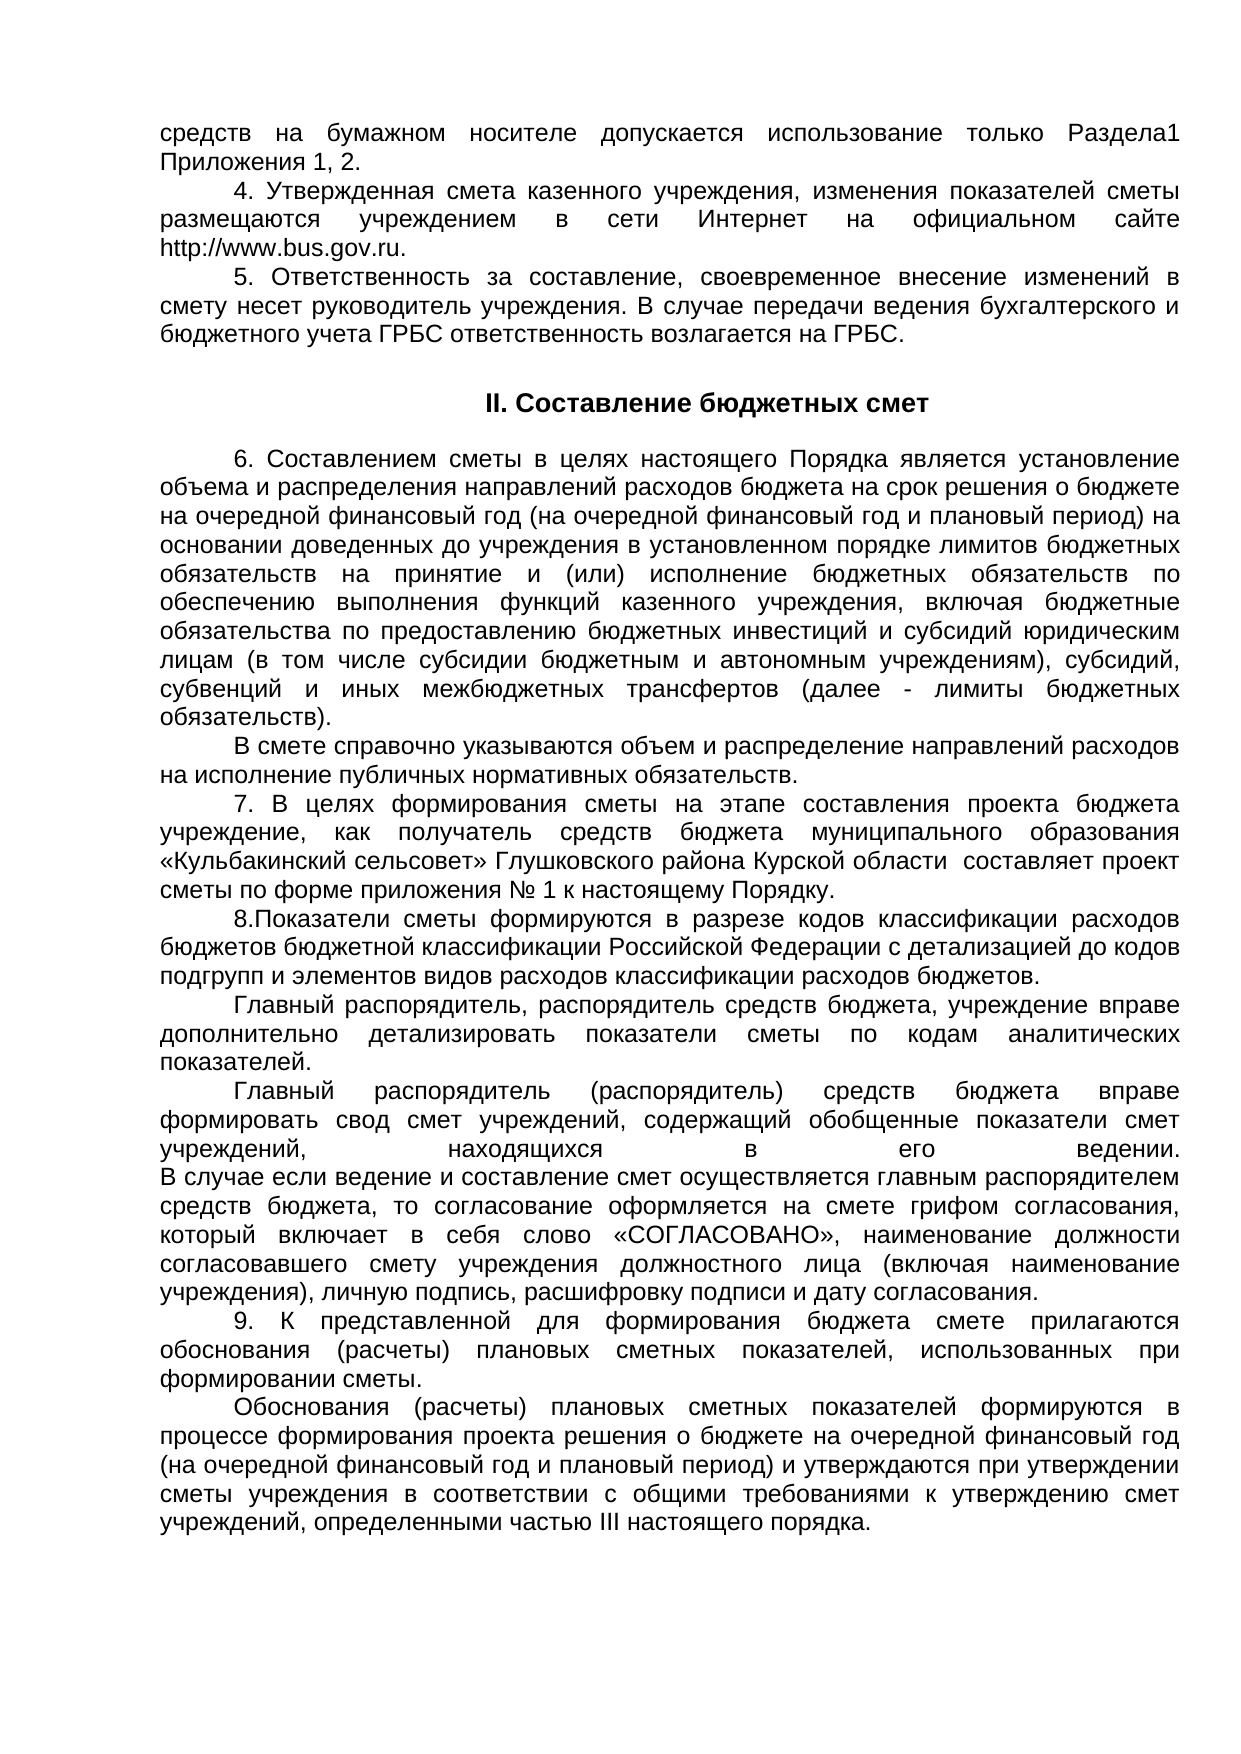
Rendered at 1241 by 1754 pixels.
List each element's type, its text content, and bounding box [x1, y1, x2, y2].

text Обоснования (расчеты) плановых сметных показателей формируются в процессе формирования проекта решения о бюджете на очередной финансовый год (на очередной финансовый год и плановый период) и утверждаются при утверждении сметы учреждения в соответствии с общими требованиями к утверждению смет учреждений, определенными частью III настоящего порядка. [159, 1392, 1181, 1536]
text 9. К представленной для формирования бюджета смете прилагаются обоснования (расчеты) плановых сметных показателей, использованных при формировании сметы. [159, 1306, 1181, 1392]
text Главный распорядитель, распорядитель средств бюджета, учреждение вправе дополнительно детализировать показатели сметы по кодам аналитических показателей. [159, 990, 1181, 1076]
text 8.Показатели сметы формируются в разрезе кодов классификации расходов бюджетов бюджетной классификации Российской Федерации с детализацией до кодов подгрупп и элементов видов расходов классификации расходов бюджетов. [159, 903, 1181, 990]
text В смете справочно указываются объем и распределение направлений расходов на исполнение публичных нормативных обязательств. [159, 731, 1181, 788]
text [159, 118, 1181, 176]
text II. Составление бюджетных смет [159, 387, 1181, 418]
text 5. Ответственность за составление, своевременное внесение изменений в смету несет руководитель учреждения. В случае передачи ведения бухгалтерского и бюджетного учета ГРБС ответственность возлагается на ГРБС. [159, 262, 1181, 348]
text 7. В целях формирования сметы на этапе составления проекта бюджета учреждение, как получатель средств бюджета муниципального образования «Кульбакинский сельсовет» Глушковского района Курской области составляет проект сметы по форме приложения № 1 к настоящему Порядку. [159, 788, 1181, 903]
text 4. Утвержденная смета казенного учреждения, изменения показателей сметы размещаются учреждением в сети Интернет на официальном сайте http://www.bus.gov.ru. [159, 176, 1181, 262]
text Главный распорядитель (распорядитель) средств бюджета вправе формировать свод смет учреждений, содержащий обобщенные показатели смет учреждений, находящихся в его ведении. В случае если ведение и составление смет осуществляется главным распорядителем средств бюджета, то согласование оформляется на смете грифом согласования, который включает в себя слово «СОГЛАСОВАНО», наименование должности согласовавшего смету учреждения должностного лица (включая наименование учреждения), личную подпись, расшифровку подписи и дату согласования. [159, 1076, 1181, 1306]
text 6. Составлением сметы в целях настоящего Порядка является установление объема и распределения направлений расходов бюджета на срок решения о бюджете на очередной финансовый год (на очередной финансовый год и плановый период) на основании доведенных до учреждения в установленном порядке лимитов бюджетных обязательств на принятие и (или) исполнение бюджетных обязательств по обеспечению выполнения функций казенного учреждения, включая бюджетные обязательства по предоставлению бюджетных инвестиций и субсидий юридическим лицам (в том числе субсидии бюджетным и автономным учреждениям), субсидий, субвенций и иных межбюджетных трансфертов (далее - лимиты бюджетных обязательств). [159, 443, 1181, 731]
